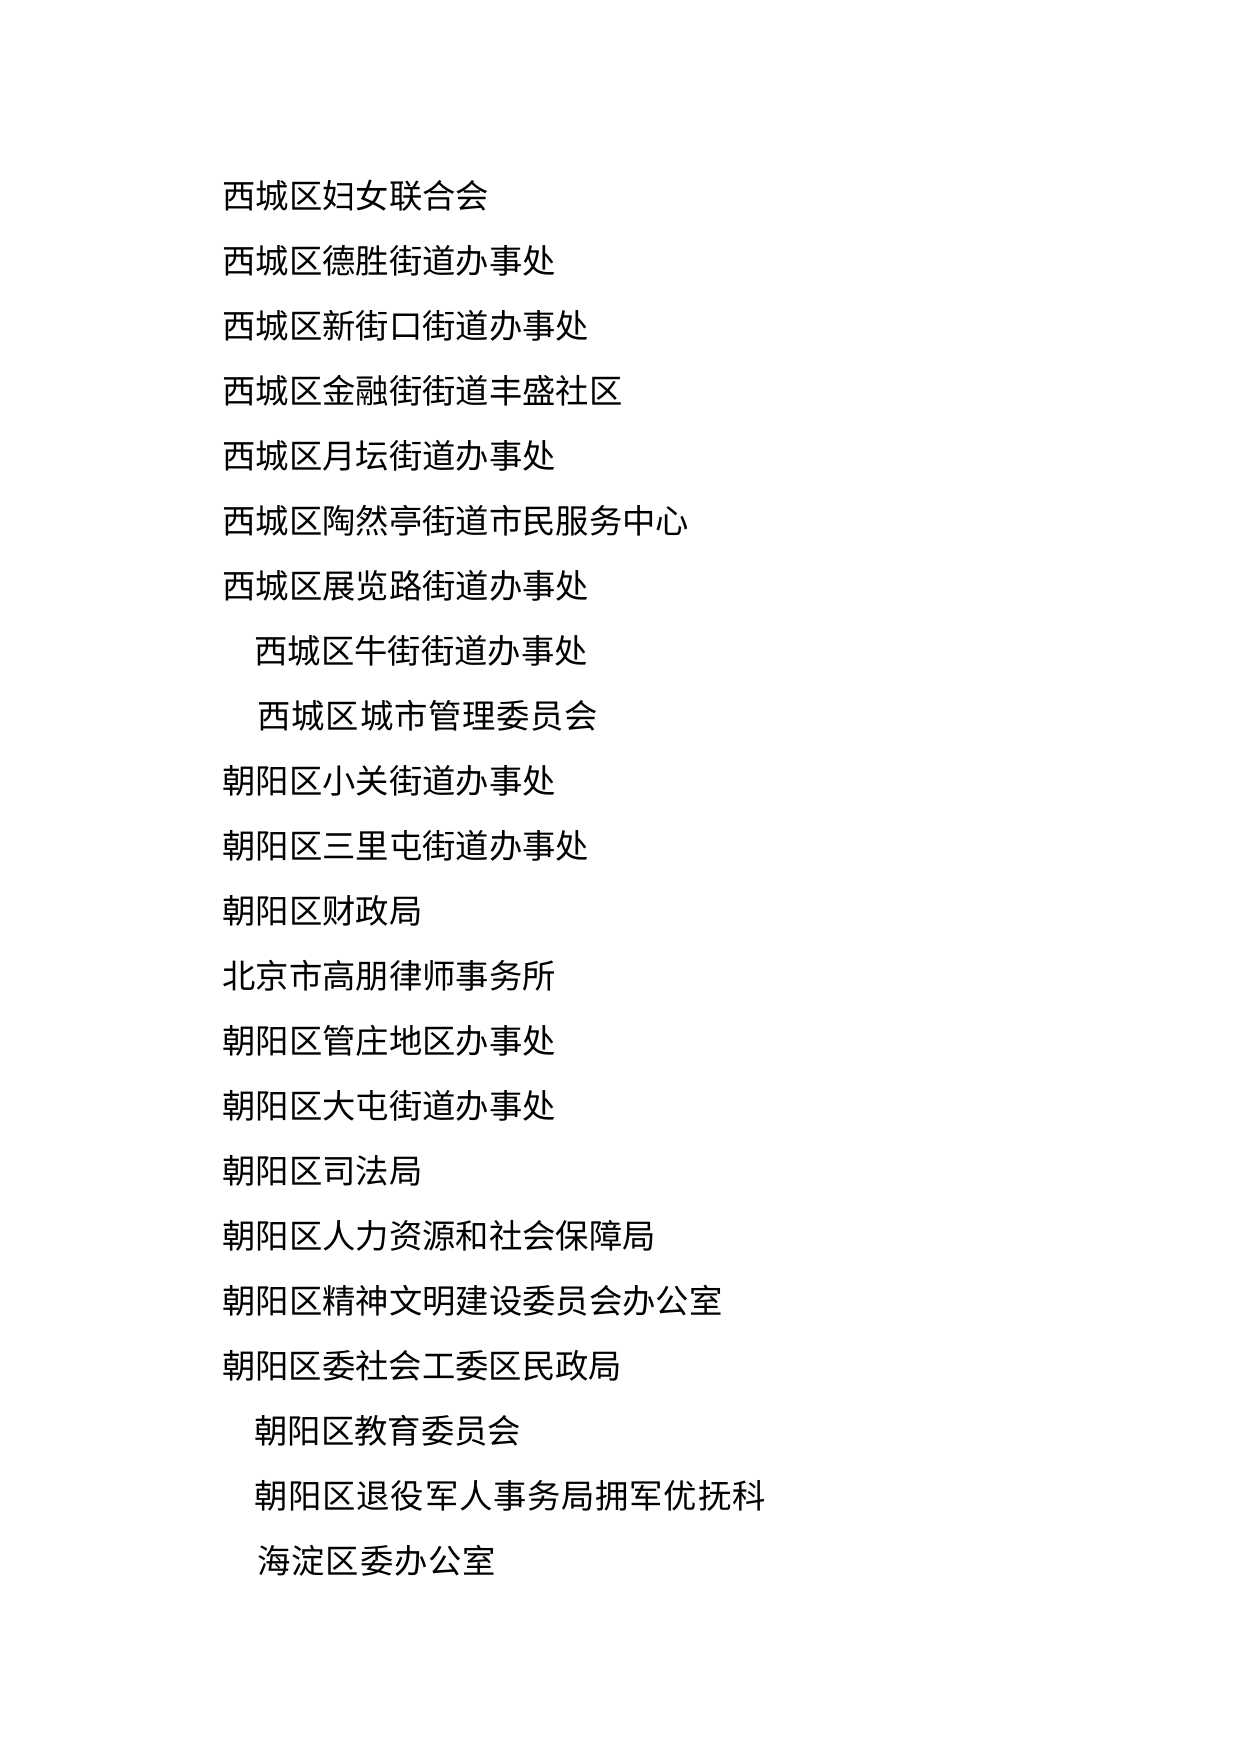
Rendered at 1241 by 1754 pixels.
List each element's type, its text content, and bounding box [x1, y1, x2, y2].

text 西城区牛街街道办事处 [187, 617, 1053, 682]
text 朝阳区精神文明建设委员会办公室 [187, 1267, 1053, 1332]
text 西城区月坛街道办事处 [187, 422, 1053, 487]
text 西城区新街口街道办事处 [187, 292, 1053, 357]
text 西城区妇女联合会 [187, 162, 1053, 227]
text 朝阳区退役军人事务局拥军优抚科 [187, 1462, 1053, 1527]
text 西城区德胜街道办事处 [187, 227, 1053, 292]
text 北京市高朋律师事务所 [187, 942, 1053, 1007]
text 朝阳区三里屯街道办事处 [187, 812, 1053, 877]
text 朝阳区大屯街道办事处 [187, 1072, 1053, 1137]
text 朝阳区教育委员会 [187, 1397, 1053, 1462]
text 朝阳区管庄地区办事处 [187, 1007, 1053, 1072]
text 朝阳区人力资源和社会保障局 [187, 1202, 1053, 1267]
text 朝阳区司法局 [187, 1137, 1053, 1202]
text 西城区城市管理委员会 [187, 682, 1053, 747]
text 朝阳区财政局 [187, 877, 1053, 942]
text 海淀区委办公室 [187, 1527, 1053, 1592]
text 西城区陶然亭街道市民服务中心 [187, 487, 1053, 552]
text 朝阳区委社会工委区民政局 [187, 1332, 1053, 1397]
text 朝阳区小关街道办事处 [187, 747, 1053, 812]
text 西城区展览路街道办事处 [187, 552, 1053, 617]
text 西城区金融街街道丰盛社区 [187, 357, 1053, 422]
